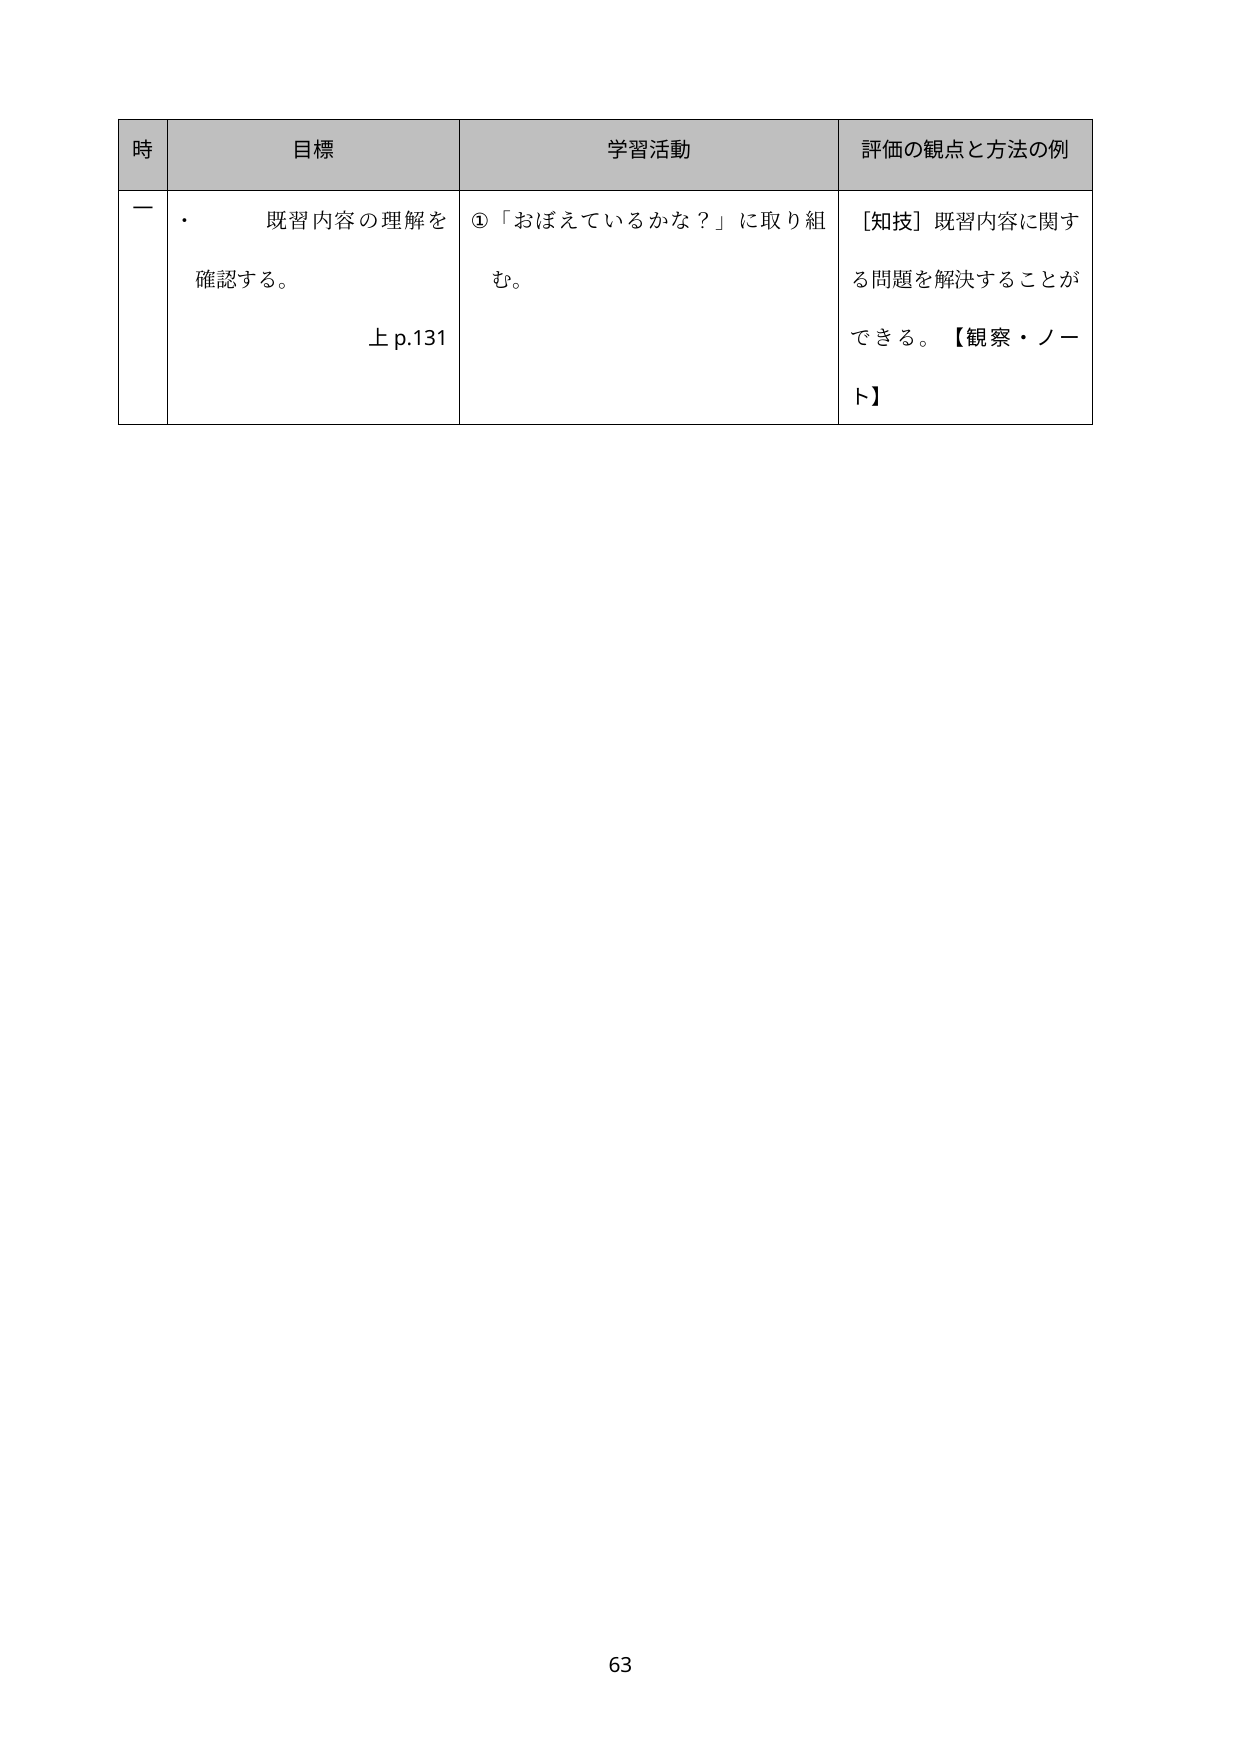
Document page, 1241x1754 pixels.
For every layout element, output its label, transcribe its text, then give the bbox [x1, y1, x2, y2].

table_header 学習活動 [460, 120, 838, 190]
table_header 時 [119, 120, 167, 190]
table_header 目標 [168, 120, 459, 190]
table_header 評価の観点と方法の例 [839, 120, 1092, 190]
table_cell ①「おぼえているかな？」に取り組む。 [460, 191, 838, 424]
table_cell 既習内容の理解を確認する。 上p.131 [168, 191, 459, 424]
table_cell ― [119, 191, 167, 424]
table_cell ［知技］既習内容に関する問題を解決することができる。【観察・ノート】 [839, 191, 1092, 424]
